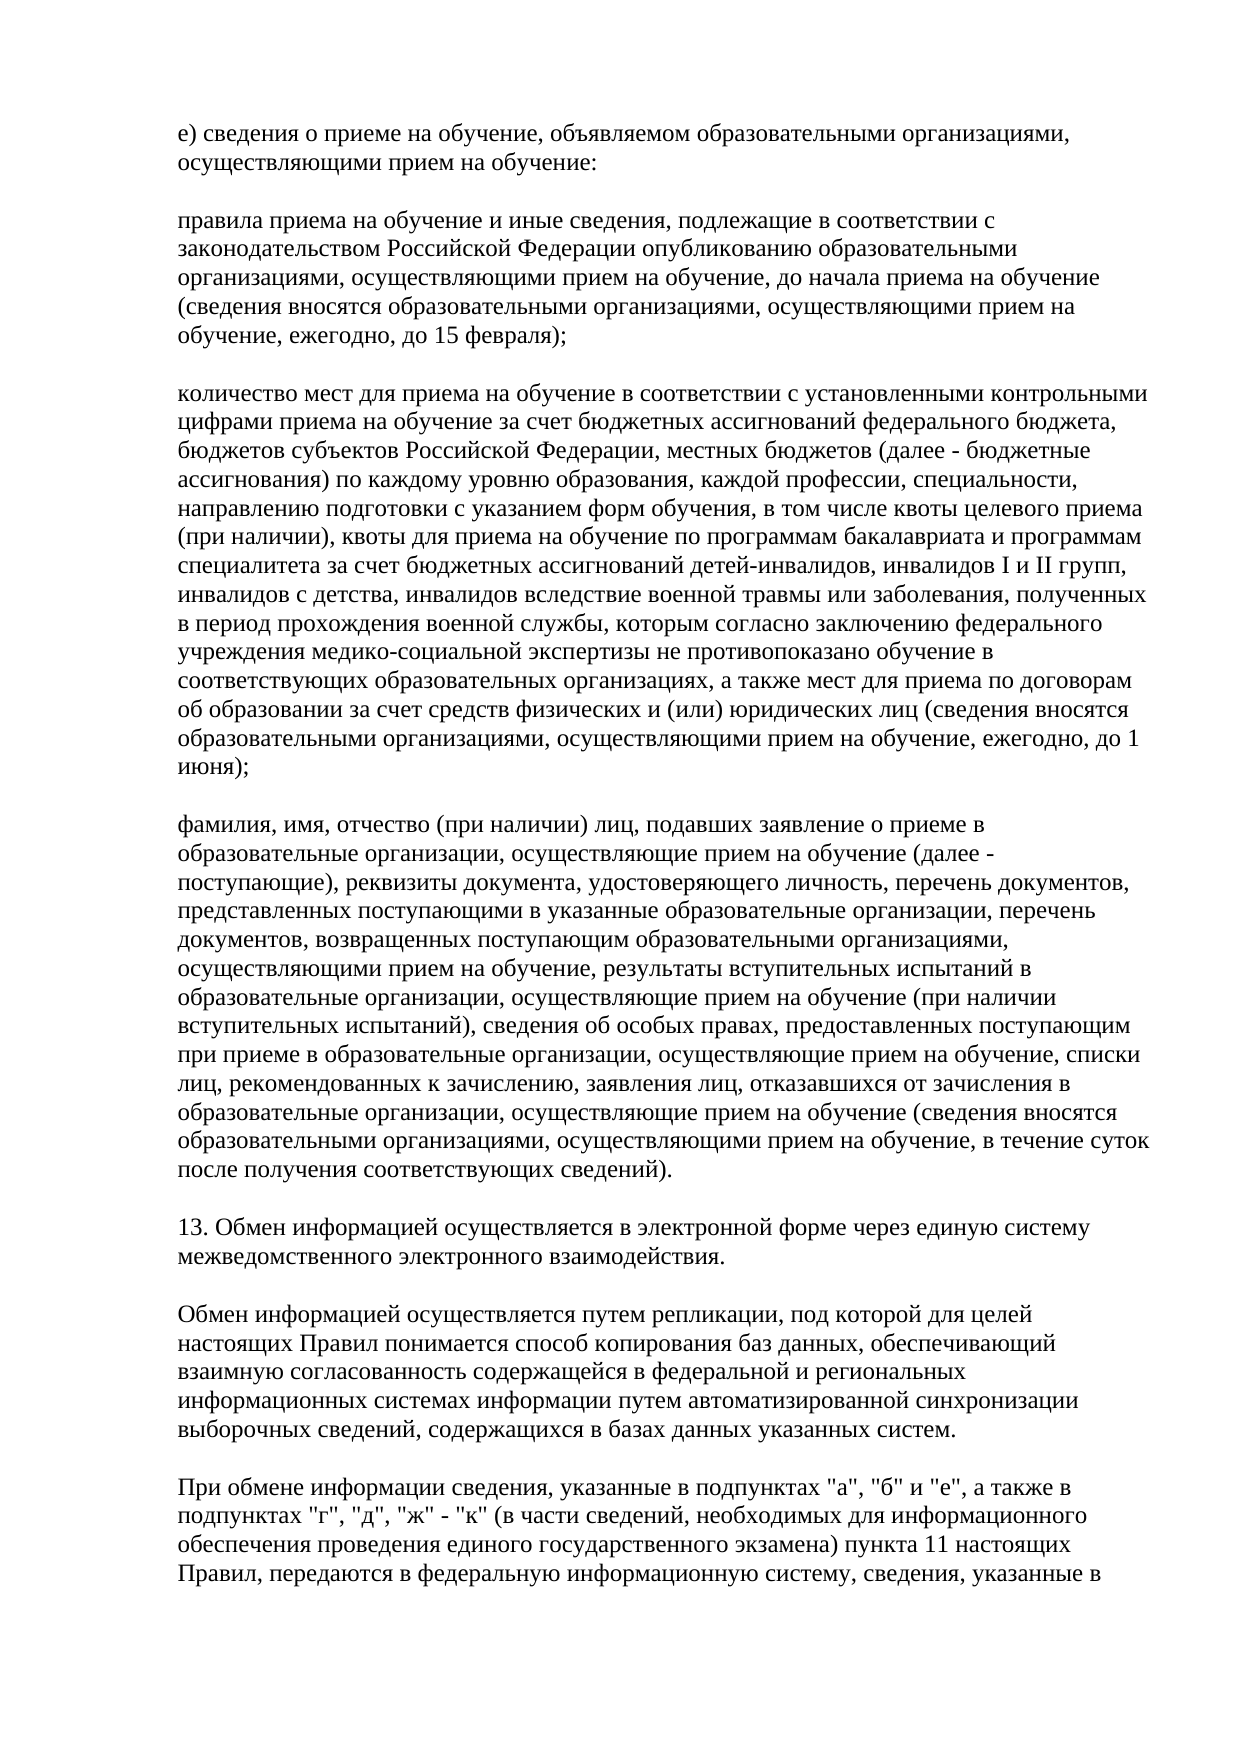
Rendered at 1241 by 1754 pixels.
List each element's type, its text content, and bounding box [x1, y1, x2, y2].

text 13. Обмен информацией осуществляется в электронной форме через единую систему межведомственного электронного взаимодействия. [177, 1212, 1152, 1270]
text правила приема на обучение и иные сведения, подлежащие в соответствии с законодательством Российской Федерации опубликованию образовательными организациями, осуществляющими прием на обучение, до начала приема на обучение (сведения вносятся образовательными организациями, осуществляющими прием на обучение, ежегодно, до 15 февраля); [177, 205, 1152, 348]
text е) сведения о приеме на обучение, объявляемом образовательными организациями, осуществляющими прием на обучение: [177, 118, 1152, 176]
text количество мест для приема на обучение в соответствии с установленными контрольными цифрами приема на обучение за счет бюджетных ассигнований федерального бюджета, бюджетов субъектов Российской Федерации, местных бюджетов (далее - бюджетные ассигнования) по каждому уровню образования, каждой профессии, специальности, направлению подготовки с указанием форм обучения, в том числе квоты целевого приема (при наличии), квоты для приема на обучение по программам бакалавриата и программам специалитета за счет бюджетных ассигнований детей-инвалидов, инвалидов I и II групп, инвалидов с детства, инвалидов вследствие военной травмы или заболевания, полученных в период прохождения военной службы, которым согласно заключению федерального учреждения медико-социальной экспертизы не противопоказано обучение в соответствующих образовательных организациях, а также мест для приема по договорам об образовании за счет средств физических и (или) юридических лиц (сведения вносятся образовательными организациями, осуществляющими прием на обучение, ежегодно, до 1 июня); [177, 378, 1152, 780]
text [177, 1472, 1152, 1587]
text Обмен информацией осуществляется путем репликации, под которой для целей настоящих Правил понимается способ копирования баз данных, обеспечивающий взаимную согласованность содержащейся в федеральной и региональных информационных системах информации путем автоматизированной синхронизации выборочных сведений, содержащихся в базах данных указанных систем. [177, 1299, 1152, 1443]
text фамилия, имя, отчество (при наличии) лиц, подавших заявление о приеме в образовательные организации, осуществляющие прием на обучение (далее - поступающие), реквизиты документа, удостоверяющего личность, перечень документов, представленных поступающими в указанные образовательные организации, перечень документов, возвращенных поступающим образовательными организациями, осуществляющими прием на обучение, результаты вступительных испытаний в образовательные организации, осуществляющие прием на обучение (при наличии вступительных испытаний), сведения об особых правах, предоставленных поступающим при приеме в образовательные организации, осуществляющие прием на обучение, списки лиц, рекомендованных к зачислению, заявления лиц, отказавшихся от зачисления в образовательные организации, осуществляющие прием на обучение (сведения вносятся образовательными организациями, осуществляющими прием на обучение, в течение суток после получения соответствующих сведений). [177, 809, 1152, 1183]
